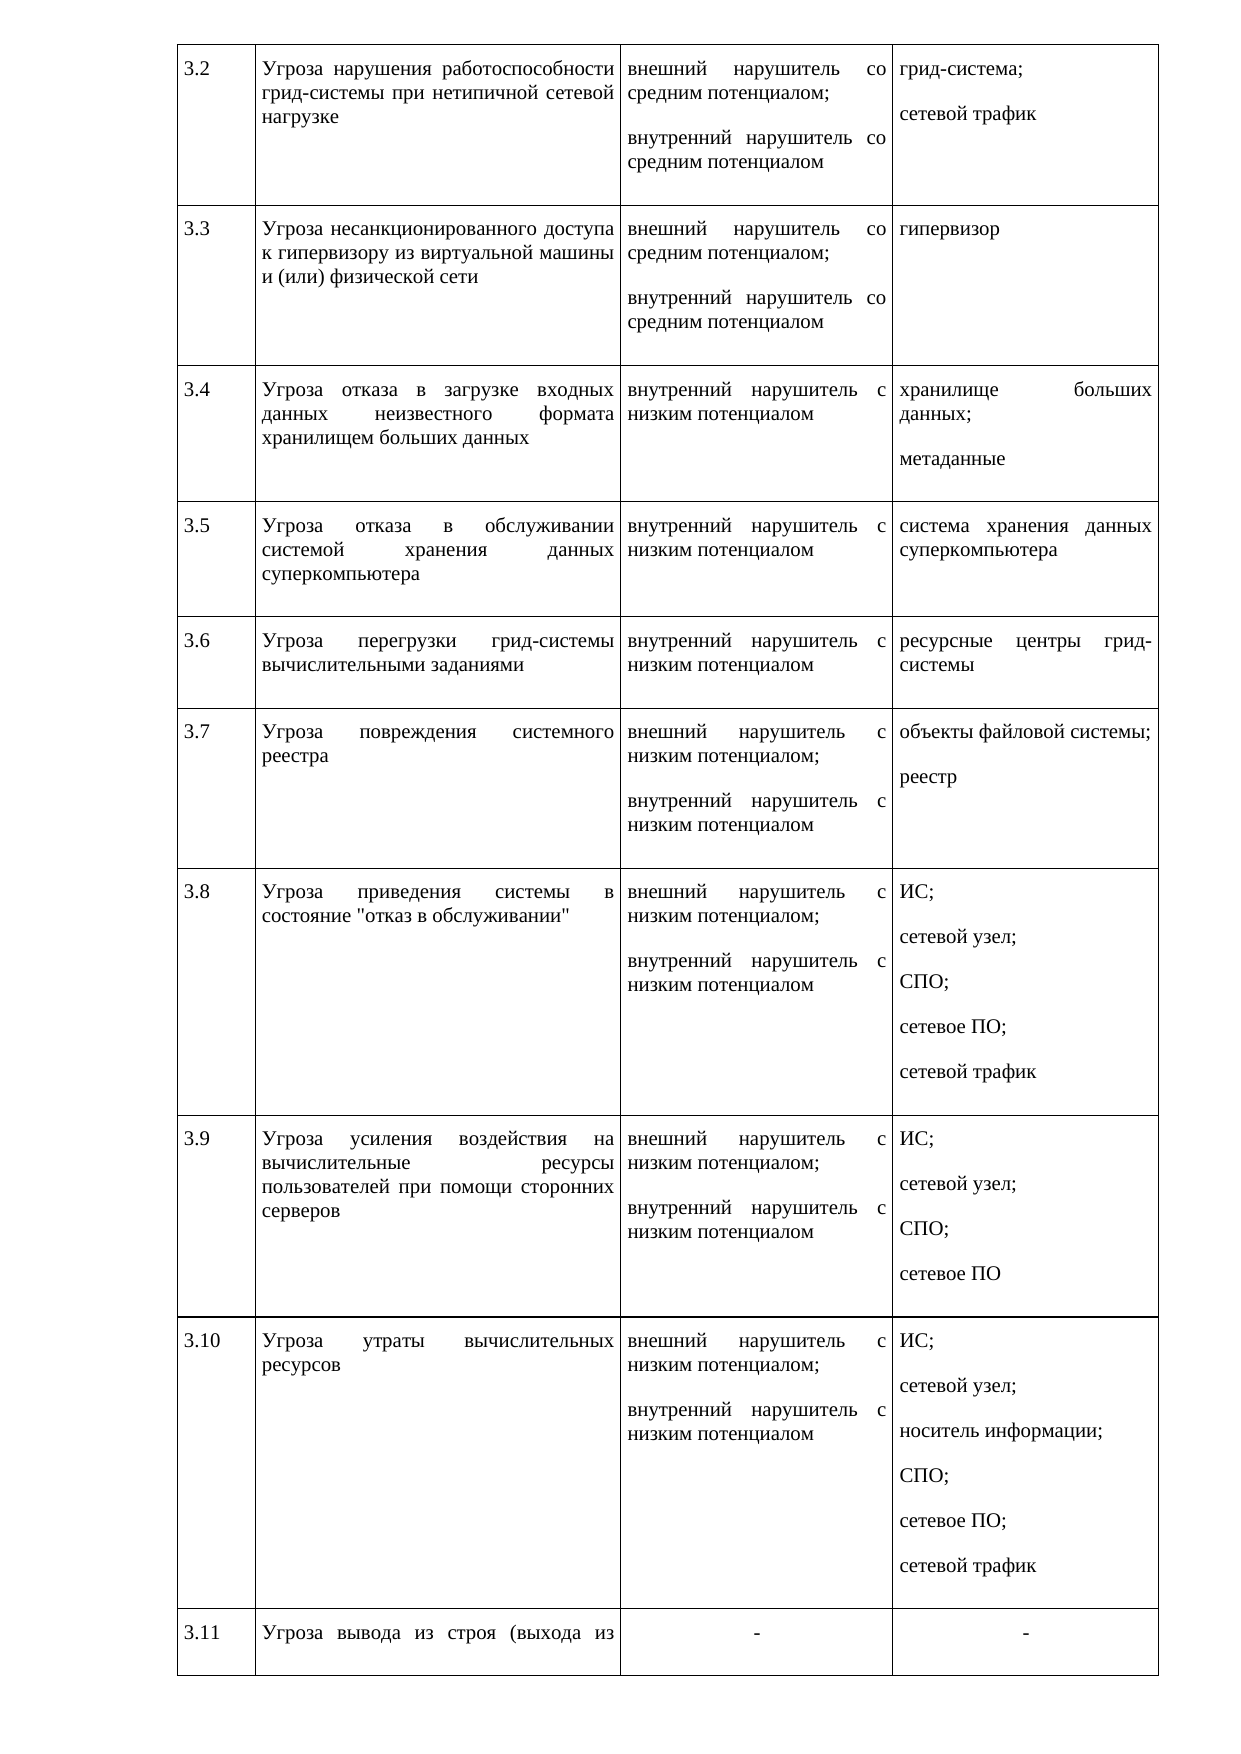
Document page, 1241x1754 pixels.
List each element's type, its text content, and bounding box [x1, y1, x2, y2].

table_cell - [893, 1609, 1158, 1675]
table_cell Угроза отказа в загрузке входных данных неизвестного формата хранилищем больших данных [256, 366, 620, 501]
table_cell хранилище больших данных; метаданные [893, 366, 1158, 501]
table_cell система хранения данных суперкомпьютера [893, 502, 1158, 616]
table_cell Угроза приведения системы в состояние "отказ в обслуживании" [256, 869, 620, 1114]
table_cell ИС; сетевой узел; СПО; сетевое ПО; сетевой трафик [893, 869, 1158, 1114]
table_cell ИС; сетевой узел; носитель информации; СПО; сетевое ПО; сетевой трафик [893, 1318, 1158, 1608]
table_cell 3.2 [178, 45, 255, 204]
table_cell внешний нарушитель с низким потенциалом; внутренний нарушитель с низким потенциалом [621, 1116, 892, 1316]
table_cell 3.6 [178, 617, 255, 707]
table_cell 3.9 [178, 1116, 255, 1316]
table_cell 3.10 [178, 1318, 255, 1608]
table_cell Угроза отказа в обслуживании системой хранения данных суперкомпьютера [256, 502, 620, 616]
table_cell 3.5 [178, 502, 255, 616]
table_cell 3.8 [178, 869, 255, 1114]
table_cell Угроза нарушения работоспособности грид-системы при нетипичной сетевой нагрузке [256, 45, 620, 204]
table_cell 3.4 [178, 366, 255, 501]
table_cell ИС; сетевой узел; СПО; сетевое ПО [893, 1116, 1158, 1316]
table_cell внешний нарушитель с низким потенциалом; внутренний нарушитель с низким потенциалом [621, 869, 892, 1114]
table_cell 3.11 [178, 1609, 255, 1675]
table_cell ресурсные центры грид-системы [893, 617, 1158, 707]
table_cell 3.7 [178, 709, 255, 868]
table_cell внутренний нарушитель с низким потенциалом [621, 366, 892, 501]
table_cell внутренний нарушитель с низким потенциалом [621, 502, 892, 616]
table_cell внешний нарушитель с низким потенциалом; внутренний нарушитель с низким потенциалом [621, 709, 892, 868]
table_cell внешний нарушитель с низким потенциалом; внутренний нарушитель с низким потенциалом [621, 1318, 892, 1608]
table_cell внешний нарушитель со средним потенциалом; внутренний нарушитель со средним потенциалом [621, 45, 892, 204]
table_cell Угроза перегрузки грид-системы вычислительными заданиями [256, 617, 620, 707]
table_cell - [621, 1609, 892, 1675]
table_cell внутренний нарушитель с низким потенциалом [621, 617, 892, 707]
table_cell Угроза повреждения системного реестра [256, 709, 620, 868]
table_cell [256, 1609, 620, 1675]
table_cell 3.3 [178, 206, 255, 365]
table_cell Угроза усиления воздействия на вычислительные ресурсы пользователей при помощи сторонних серверов [256, 1116, 620, 1316]
table_cell Угроза несанкционированного доступа к гипервизору из виртуальной машины и (или) физической сети [256, 206, 620, 365]
table_cell Угроза утраты вычислительных ресурсов [256, 1318, 620, 1608]
table_cell гипервизор [893, 206, 1158, 365]
table_cell объекты файловой системы; реестр [893, 709, 1158, 868]
table_cell внешний нарушитель со средним потенциалом; внутренний нарушитель со средним потенциалом [621, 206, 892, 365]
table_cell грид-система; сетевой трафик [893, 45, 1158, 204]
